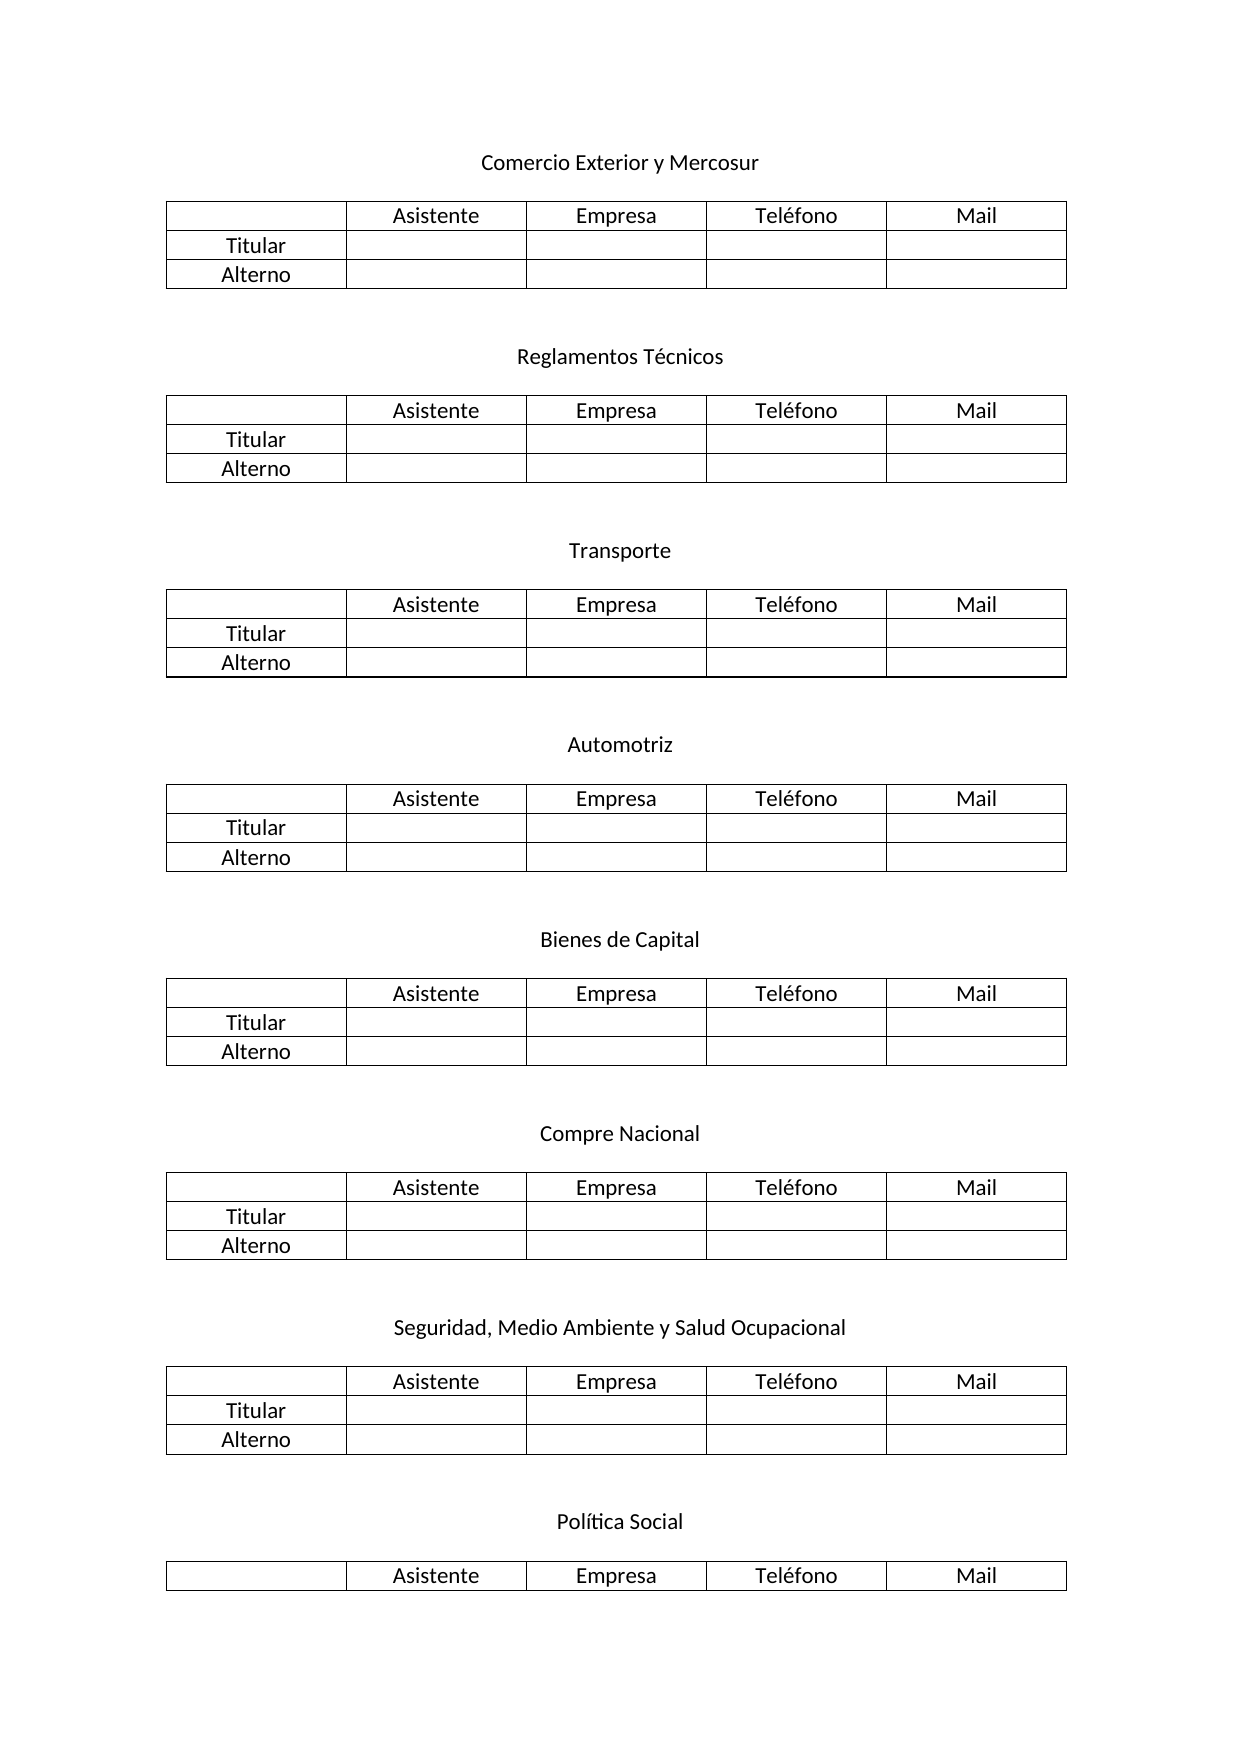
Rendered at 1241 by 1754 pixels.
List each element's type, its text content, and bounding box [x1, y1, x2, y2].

table_header [167, 202, 346, 230]
table_cell [347, 454, 526, 482]
table_cell [887, 1008, 1066, 1036]
table_cell [527, 843, 706, 871]
table_header Mail [887, 202, 1066, 230]
table_cell [887, 1202, 1066, 1230]
table_cell [887, 843, 1066, 871]
table_header Teléfono [707, 202, 886, 230]
table_header Empresa [527, 1562, 706, 1589]
table_cell [347, 648, 526, 676]
text Seguridad, Medio Ambiente y Salud Ocupacional [177, 1313, 1063, 1341]
table_header Asistente [347, 396, 526, 424]
table_cell [527, 425, 706, 453]
table_header Empresa [527, 396, 706, 424]
table_cell Titular [167, 1396, 346, 1424]
table_header [167, 979, 346, 1007]
table_cell Titular [167, 1202, 346, 1230]
table_header [167, 590, 346, 618]
table_cell [707, 1231, 886, 1259]
text Política Social [177, 1507, 1063, 1536]
table_header Mail [887, 1173, 1066, 1201]
table_cell [347, 843, 526, 871]
text Compre Nacional [177, 1119, 1063, 1147]
table_cell [887, 425, 1066, 453]
table_cell [527, 260, 706, 288]
table_cell Alterno [167, 260, 346, 288]
table_cell [887, 454, 1066, 482]
table_header Teléfono [707, 396, 886, 424]
table_cell [527, 1231, 706, 1259]
table_cell Alterno [167, 1037, 346, 1065]
text Transporte [177, 536, 1063, 564]
table_cell [707, 1202, 886, 1230]
table_cell [887, 231, 1066, 259]
table_cell [887, 1231, 1066, 1259]
table_cell [347, 1202, 526, 1230]
table_cell [347, 1231, 526, 1259]
table_cell [527, 648, 706, 676]
table_header Mail [887, 590, 1066, 618]
table_header Empresa [527, 785, 706, 812]
table_header Asistente [347, 1173, 526, 1201]
table_cell [707, 1008, 886, 1036]
table_cell [527, 1396, 706, 1424]
table_cell [347, 1425, 526, 1453]
table_cell [707, 619, 886, 647]
table_header Teléfono [707, 1367, 886, 1395]
table_cell [707, 1396, 886, 1424]
table_header Mail [887, 979, 1066, 1007]
table_header Mail [887, 1562, 1066, 1589]
table_cell [347, 1396, 526, 1424]
table_header Mail [887, 1367, 1066, 1395]
table_header Empresa [527, 590, 706, 618]
table_cell [707, 260, 886, 288]
table_header Teléfono [707, 785, 886, 812]
table_cell [527, 1425, 706, 1453]
table_cell Alterno [167, 843, 346, 871]
table_header Mail [887, 396, 1066, 424]
table_cell [527, 1202, 706, 1230]
table_cell Titular [167, 619, 346, 647]
table_cell [887, 1425, 1066, 1453]
table_cell Alterno [167, 454, 346, 482]
table_cell [707, 231, 886, 259]
table_cell [527, 454, 706, 482]
table_header [167, 1173, 346, 1201]
table_cell [347, 425, 526, 453]
table_header Empresa [527, 1173, 706, 1201]
table_cell Titular [167, 425, 346, 453]
table_header Asistente [347, 785, 526, 812]
table_header [167, 1562, 346, 1589]
table_cell Alterno [167, 1231, 346, 1259]
table_header Teléfono [707, 1173, 886, 1201]
table_cell [527, 1008, 706, 1036]
table_cell [887, 1396, 1066, 1424]
table_cell [707, 843, 886, 871]
table_cell [707, 425, 886, 453]
table_cell Alterno [167, 1425, 346, 1453]
table_header [167, 396, 346, 424]
table_cell [707, 454, 886, 482]
table_cell [707, 1037, 886, 1065]
table_header [167, 785, 346, 812]
table_cell [887, 1037, 1066, 1065]
table_cell [707, 648, 886, 676]
table_cell [347, 1037, 526, 1065]
table_cell [527, 619, 706, 647]
table_cell Titular [167, 814, 346, 842]
table_cell Alterno [167, 648, 346, 676]
table_header Mail [887, 785, 1066, 812]
table_cell [887, 648, 1066, 676]
text Bienes de Capital [177, 925, 1063, 953]
table_cell [887, 814, 1066, 842]
table_cell [347, 814, 526, 842]
table_header Empresa [527, 202, 706, 230]
table_cell [527, 1037, 706, 1065]
text Automotriz [177, 730, 1063, 758]
text Reglamentos Técnicos [177, 342, 1063, 370]
table_header Teléfono [707, 590, 886, 618]
table_cell [527, 814, 706, 842]
table_cell [707, 814, 886, 842]
table_cell [347, 231, 526, 259]
table_cell [347, 260, 526, 288]
table_header Asistente [347, 590, 526, 618]
table_header Teléfono [707, 1562, 886, 1589]
table_cell [347, 1008, 526, 1036]
table_header Asistente [347, 202, 526, 230]
table_cell Titular [167, 1008, 346, 1036]
table_header Asistente [347, 1562, 526, 1589]
table_cell [347, 619, 526, 647]
table_header Empresa [527, 1367, 706, 1395]
table_header [167, 1367, 346, 1395]
table_cell [887, 260, 1066, 288]
table_header Asistente [347, 979, 526, 1007]
text Comercio Exterior y Mercosur [177, 148, 1063, 176]
table_cell Titular [167, 231, 346, 259]
table_header Teléfono [707, 979, 886, 1007]
table_header Empresa [527, 979, 706, 1007]
table_cell [887, 619, 1066, 647]
table_cell [527, 231, 706, 259]
table_cell [707, 1425, 886, 1453]
table_header Asistente [347, 1367, 526, 1395]
